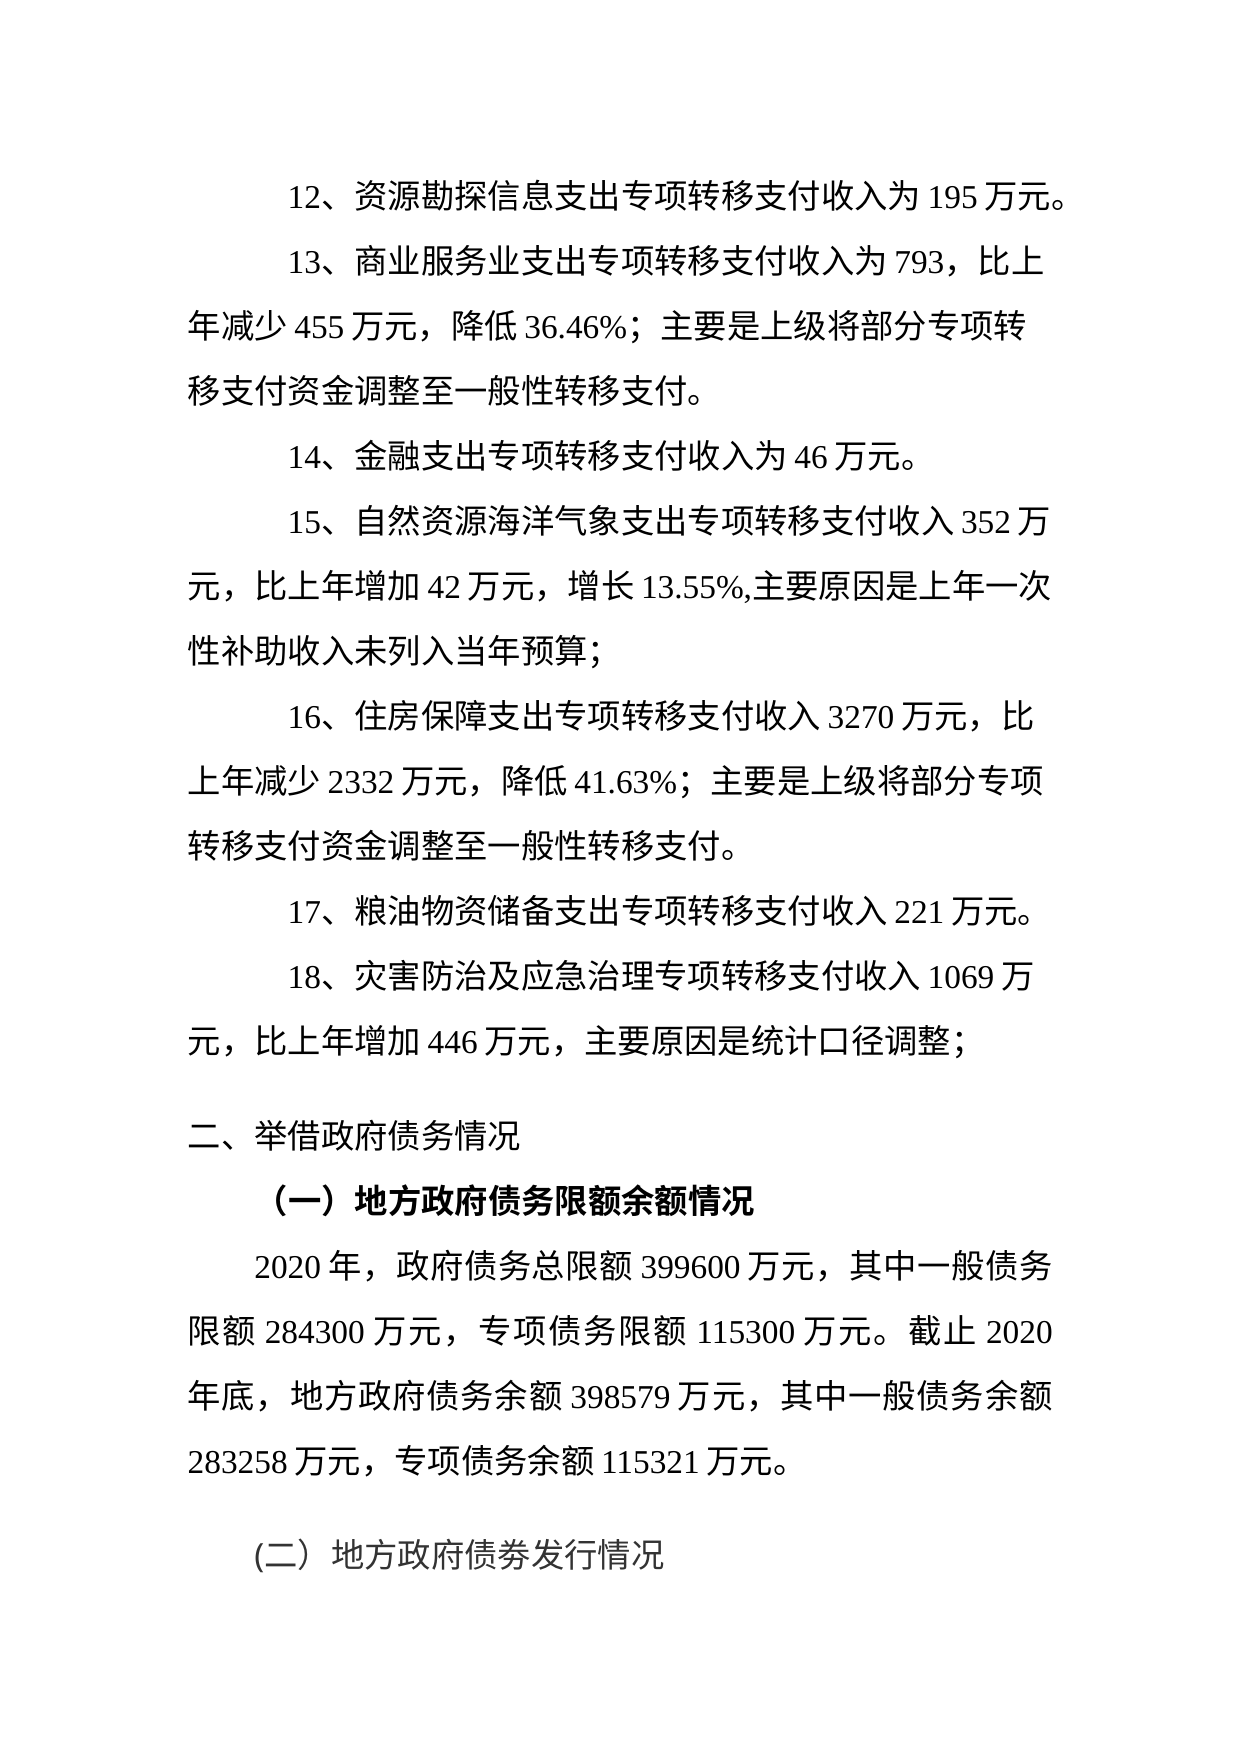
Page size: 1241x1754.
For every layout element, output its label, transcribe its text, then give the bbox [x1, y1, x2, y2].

list 商业服务业支出专项转移支付收入为793，比上年减少455万元，降低36.46%；主要是上级将部分专项转移支付资金调整至一般性转移支付。 [187, 227, 1053, 422]
list 粮油物资储备支出专项转移支付收入221万元。 [187, 877, 1053, 942]
list 住房保障支出专项转移支付收入3270万元，比上年减少2332万元，降低41.63%；主要是上级将部分专项转移支付资金调整至一般性转移支付。 [187, 682, 1053, 877]
text (二）地方政府债劵发行情况 [187, 1520, 1053, 1585]
text 2020年，政府债务总限额399600万元，其中一般债务限额284300万元，专项债务限额115300万元。截止2020年底，地方政府债务余额398579万元，其中一般债务余额283258万元，专项债务余额115321万元。 [187, 1231, 1053, 1491]
list 自然资源海洋气象支出专项转移支付收入352万元，比上年增加42万元，增长13.55%,主要原因是上年一次性补助收入未列入当年预算； [187, 487, 1053, 682]
text 二、举借政府债务情况 [187, 1101, 1053, 1166]
list 资源勘探信息支出专项转移支付收入为195万元。 [187, 162, 1053, 227]
list 灾害防治及应急治理专项转移支付收入1069万元，比上年增加446万元，主要原因是统计口径调整； [187, 942, 1053, 1072]
list 金融支出专项转移支付收入为46万元。 [187, 422, 1053, 487]
text （一）地方政府债务限额余额情况 [187, 1166, 1053, 1231]
